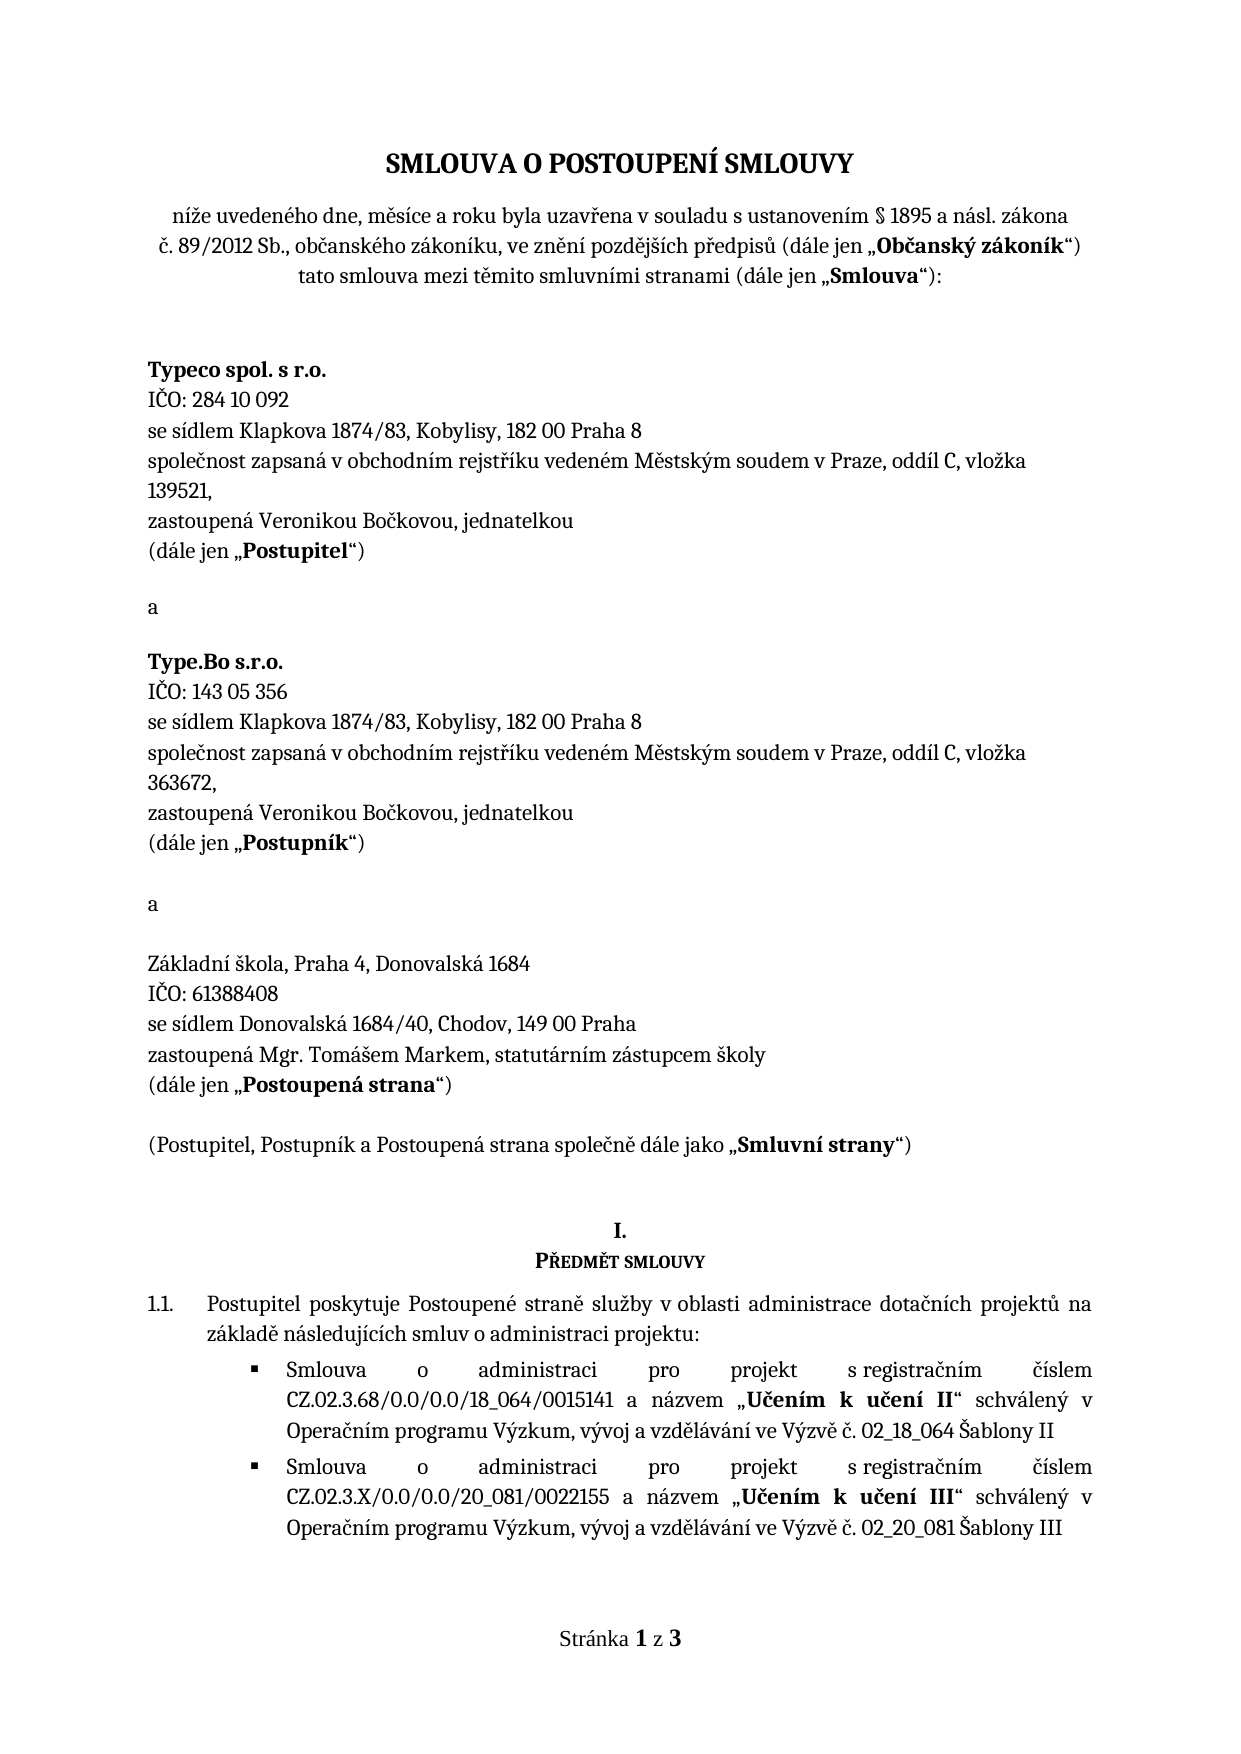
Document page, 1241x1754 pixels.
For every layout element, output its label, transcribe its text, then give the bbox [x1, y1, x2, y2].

list Postupitel poskytuje Postoupené straně služby v oblasti administrace dotačních projektů na základě následujících smluv o administraci projektu: [148, 1290, 1093, 1347]
text zastoupená Veronikou Bočkovou, jednatelkou [148, 508, 1148, 534]
list Smlouva o administraci pro projekt s registračním číslem CZ.02.3.68/0.0/0.0/18_064/0015141 a názvem „Učením k učení II“ schválený v Operačním programu Výzkum, vývoj a vzdělávání ve Výzvě č. 02_18_064 Šablony II [249, 1357, 1093, 1444]
text smlouva o postoupení smlouvy [148, 148, 1093, 181]
text společnost zapsaná v obchodním rejstříku vedeném Městským soudem v Praze, oddíl C, vložka 139521, [148, 448, 1093, 504]
text IČO: 284 10 092 se sídlem Klapkova 1874/83, Kobylisy, 182 00 Praha 8 [148, 387, 1093, 444]
text Type.Bo s.r.o. IČO: 143 05 356 se sídlem Klapkova 1874/83, Kobylisy, 182 00 Praha 8 [148, 649, 1093, 735]
text Typeco spol. s r.o. [148, 357, 1093, 383]
text (dále jen „Postupitel“) [148, 538, 1093, 564]
text zastoupená Mgr. Tomášem Markem, statutárním zástupcem školy [148, 1041, 1093, 1068]
text Základní škola, Praha 4, Donovalská 1684 [148, 951, 1093, 977]
text (dále jen „Postoupená strana“) [148, 1072, 1148, 1098]
list Smlouva o administraci pro projekt s registračním číslem CZ.02.3.X/0.0/0.0/20_081/0022155 a názvem „Učením k učení III“ schválený v Operačním programu Výzkum, vývoj a vzdělávání ve Výzvě č. 02_20_081 Šablony III [249, 1454, 1093, 1541]
text společnost zapsaná v obchodním rejstříku vedeném Městským soudem v Praze, oddíl C, vložka 363672, [148, 739, 1093, 796]
text (Postupitel, Postupník a Postoupená strana společně dále jako „Smluvní strany“) [148, 1132, 1148, 1158]
text (dále jen „Postupník“) [148, 830, 1148, 856]
text zastoupená Veronikou Bočkovou, jednatelkou [148, 800, 1148, 826]
text níže uvedeného dne, měsíce a roku byla uzavřena v souladu s ustanovením § 1895 a násl. zákona č. 89/2012 Sb., občanského zákoníku, ve znění pozdějších předpisů (dále jen „Občanský zákoník“) tato smlouva mezi těmito smluvními stranami (dále jen „Smlouva“): [148, 203, 1093, 289]
text I. Předmět smlouvy [148, 1217, 1093, 1274]
text a [148, 890, 1148, 917]
text a [148, 593, 1093, 620]
text se sídlem Donovalská 1684/40, Chodov, 149 00 Praha [148, 1011, 1093, 1037]
text IČO: 61388408 [148, 981, 1093, 1007]
